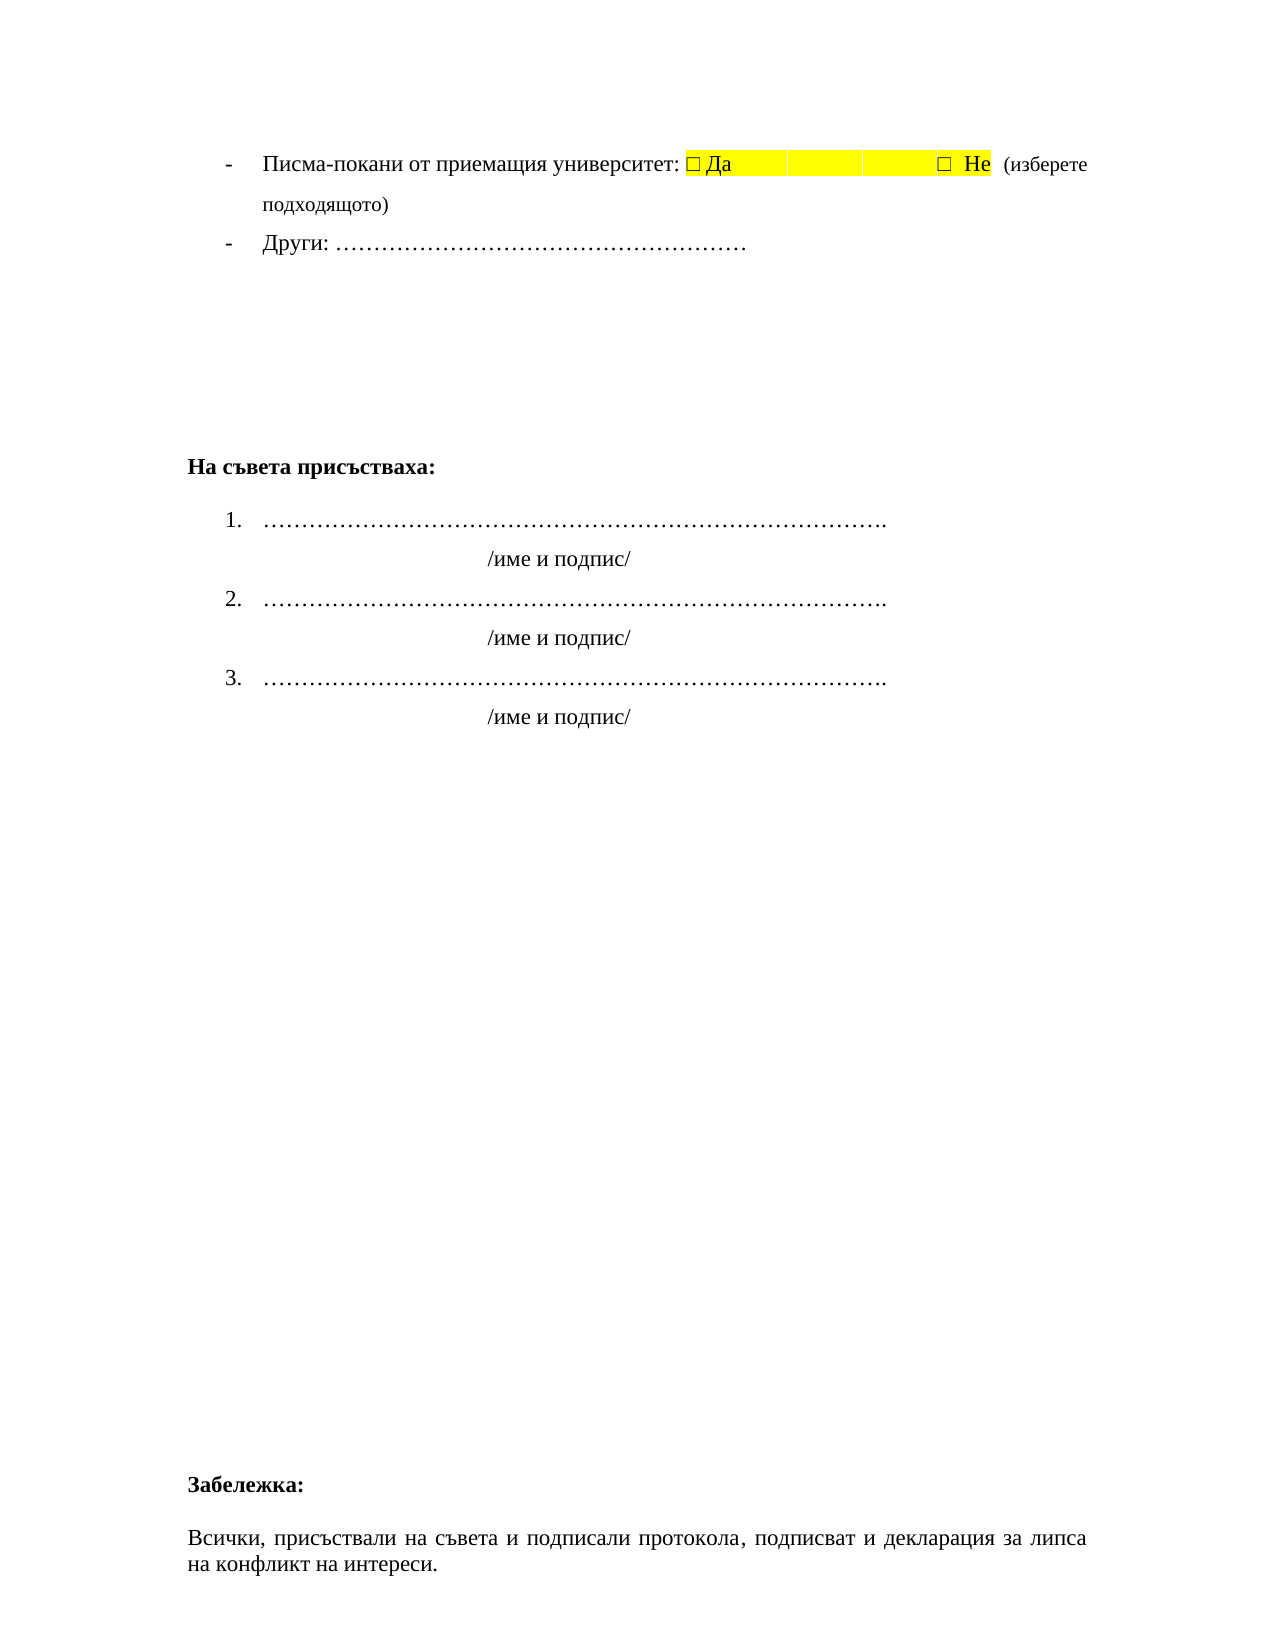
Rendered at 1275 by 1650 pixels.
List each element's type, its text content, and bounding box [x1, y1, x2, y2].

text /име и подпис/ [450, 703, 1087, 729]
text На съвета присъстваха: [187, 453, 1087, 479]
list ………………………………………………………………………. [225, 506, 1087, 532]
text /име и подпис/ [487, 545, 1087, 572]
list Други: ……………………………………………… [225, 229, 1087, 255]
list ………………………………………………………………………. [225, 664, 1087, 690]
list ………………………………………………………………………. [225, 585, 1087, 611]
list Писма-покани от приемащия университет: □ Да □ Не (изберете подходящото) [225, 150, 1087, 216]
text /име и подпис/ [450, 624, 1087, 651]
